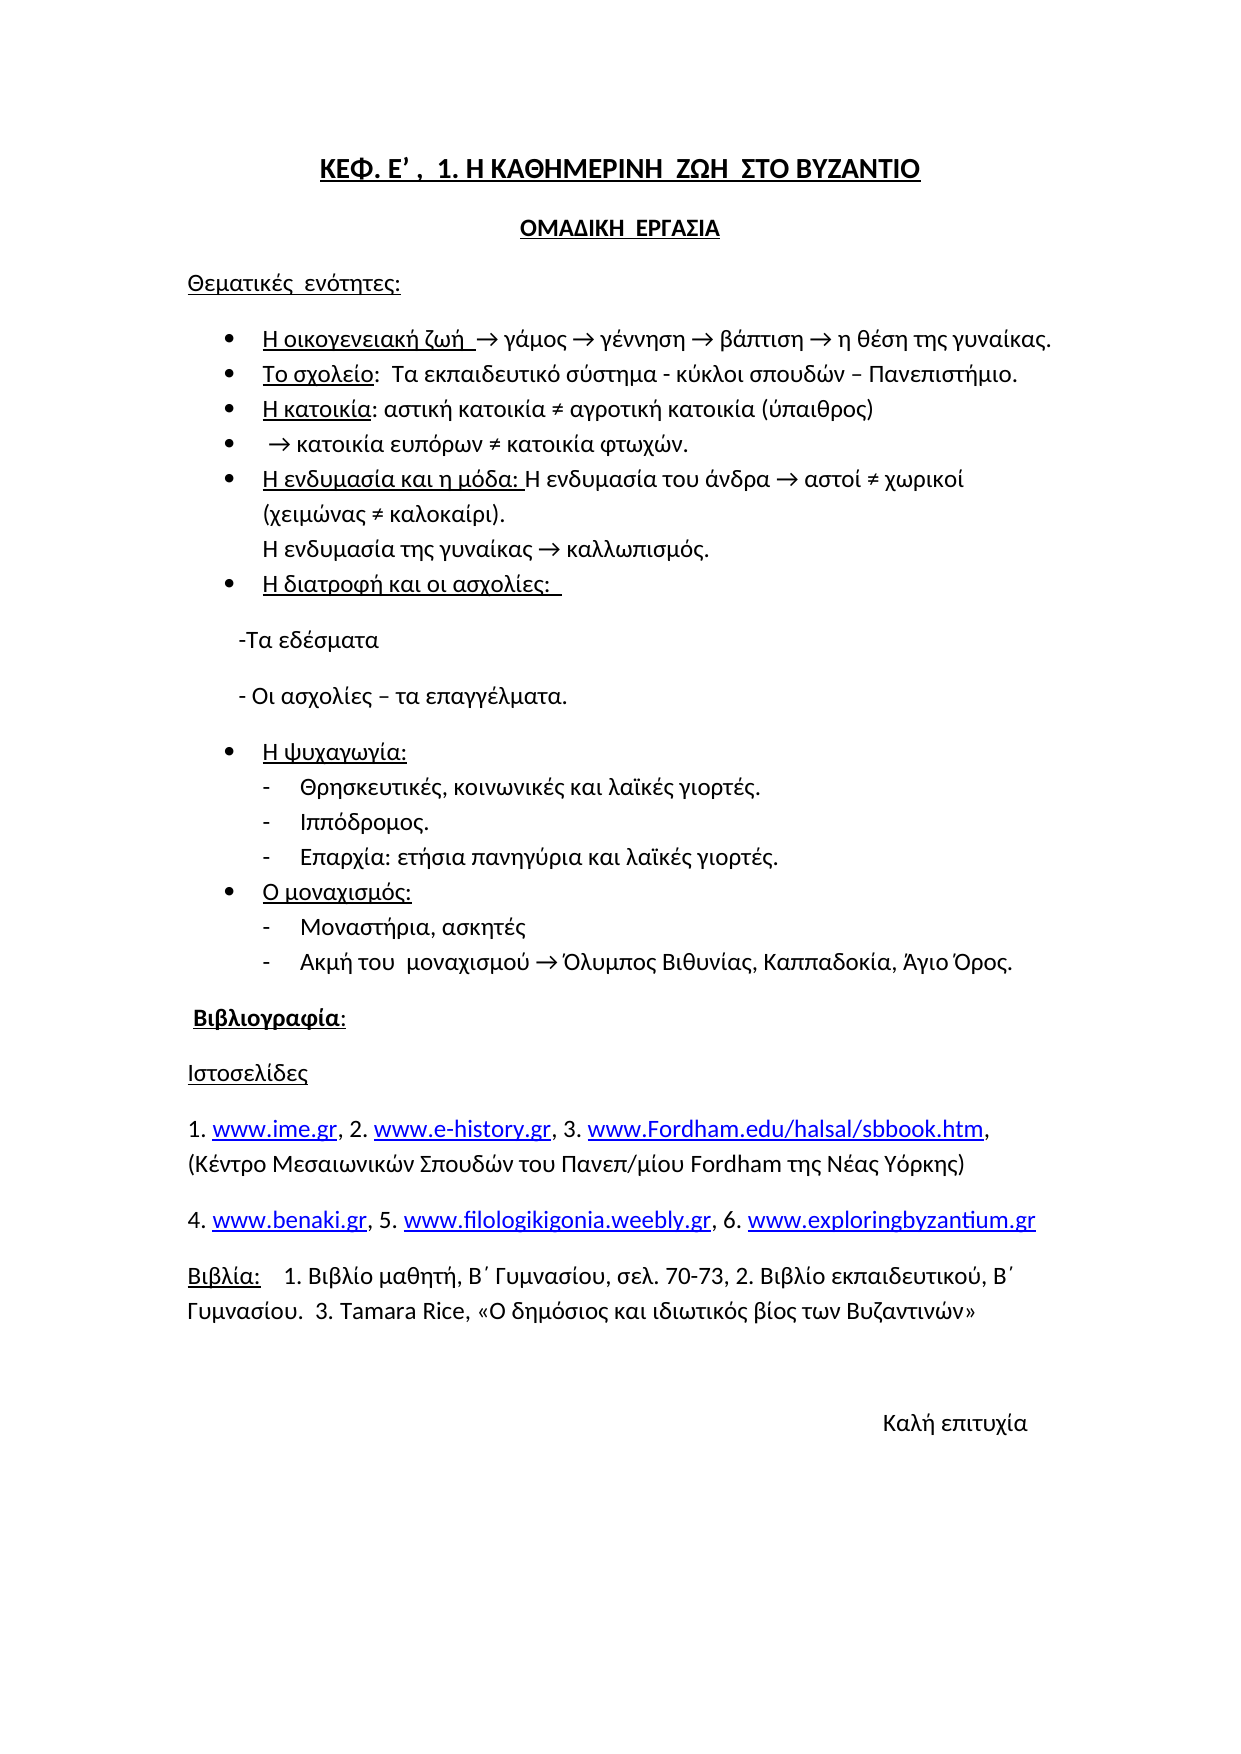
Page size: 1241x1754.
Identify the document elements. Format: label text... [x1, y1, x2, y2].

list → κατοικία ευπόρων ≠ κατοικία φτωχών. [225, 428, 1053, 459]
text Καλή επιτυχία [187, 1407, 1053, 1437]
text Βιβλία: 1. Βιβλίο μαθητή, Β΄ Γυμνασίου, σελ. 70-73, 2. Βιβλίο εκπαιδευτικού, Β΄ Γυμνασίου. 3. Tamara Rice, «Ο δημόσιος και ιδιωτικός βίος των Βυζαντινών» [187, 1260, 1053, 1326]
list Η οικογενειακή ζωή → γάμος → γέννηση → βάπτιση → η θέση της γυναίκας. [225, 323, 1053, 354]
list Η ενδυμασία της γυναίκας → καλλωπισμός. [262, 533, 1053, 564]
list Η ενδυμασία και η μόδα: Η ενδυμασία του άνδρα → αστοί ≠ χωρικοί (χειμώνας ≠ καλοκαίρι). [225, 463, 1053, 529]
text Βιβλιογραφία: [187, 1002, 1053, 1032]
list Ακμή του μοναχισμού → Όλυμπος Βιθυνίας, Καππαδοκία, Άγιο Όρος. [262, 946, 1053, 976]
text ΟΜΑΔΙΚΗ ΕΡΓΑΣΙΑ [187, 212, 1053, 242]
list Ιππόδρομος. [262, 806, 1053, 836]
text 1. www.ime.gr, 2. www.e-history.gr, 3. www.Fordham.edu/halsal/sbbook.htm, (Κέντρο Μεσαιωνικών Σπουδών του Πανεπ/μίου Fordham της Νέας Υόρκης) [187, 1113, 1053, 1179]
list Η κατοικία: αστική κατοικία ≠ αγροτική κατοικία (ύπαιθρος) [225, 393, 1053, 424]
text Θεματικές ενότητες: [187, 268, 1053, 298]
text -Τα εδέσματα [187, 624, 1053, 655]
list Μοναστήρια, ασκητές [262, 911, 1053, 941]
text ΚΕΦ. Ε’ , 1. Η ΚΑΘΗΜΕΡΙΝΗ ΖΩΗ ΣΤΟ ΒΥΖΑΝΤΙΟ [187, 150, 1053, 186]
list Θρησκευτικές, κοινωνικές και λαϊκές γιορτές. [262, 771, 1053, 801]
list Η διατροφή και οι ασχολίες: [225, 568, 1053, 599]
text 4. www.benaki.gr, 5. www.filologikigonia.weebly.gr, 6. www.exploringbyzantium.gr [187, 1204, 1053, 1235]
list Ο μοναχισμός: [225, 876, 1053, 906]
text - Οι ασχολίες – τα επαγγέλματα. [187, 680, 1053, 711]
text Ιστοσελίδες [187, 1058, 1053, 1088]
list Η ψυχαγωγία: [225, 736, 1053, 766]
list Το σχολείο: Τα εκπαιδευτικό σύστημα - κύκλοι σπουδών – Πανεπιστήμιο. [225, 358, 1053, 389]
list Επαρχία: ετήσια πανηγύρια και λαϊκές γιορτές. [262, 841, 1053, 871]
